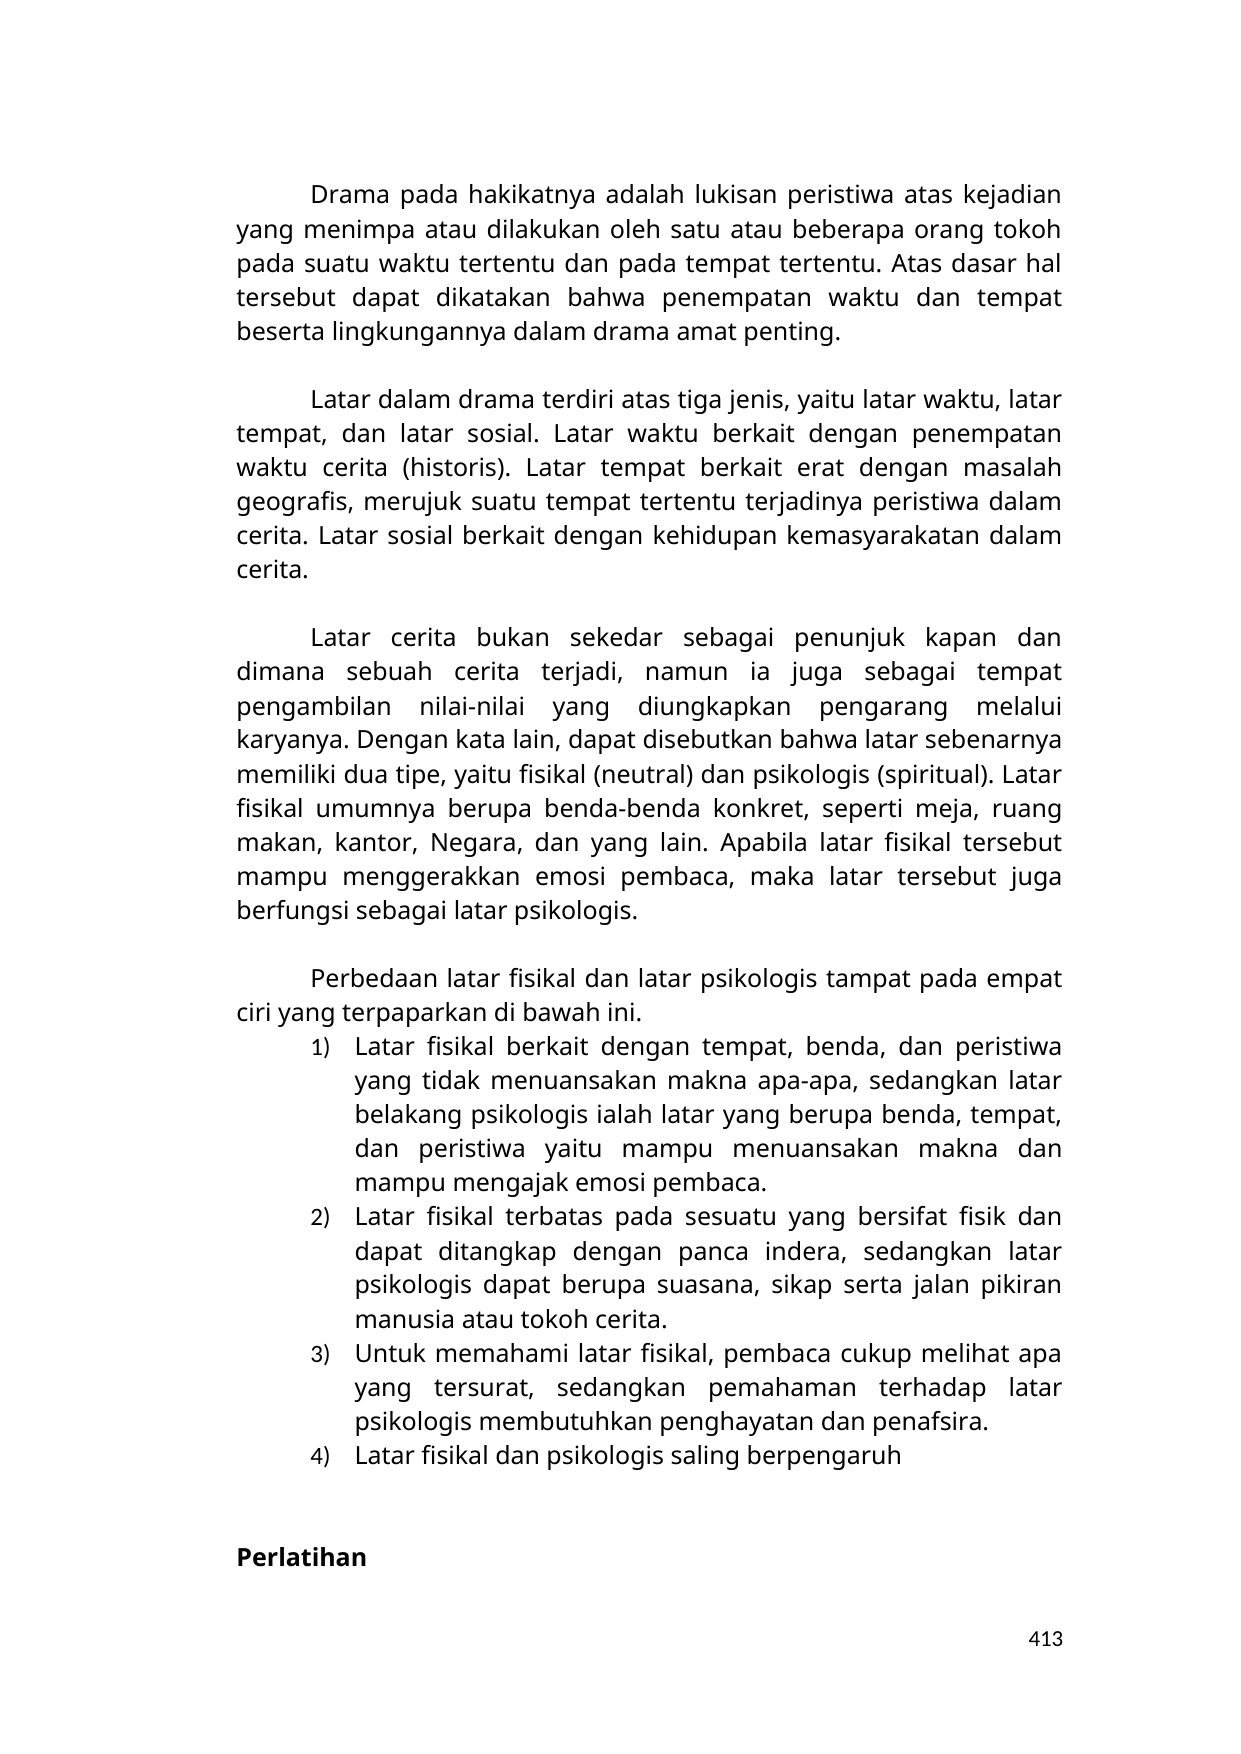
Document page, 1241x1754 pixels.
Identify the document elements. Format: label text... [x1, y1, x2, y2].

list Latar dalam drama terdiri atas tiga jenis, yaitu latar waktu, latar tempat, dan latar sosial. Latar waktu berkait dengan penempatan waktu cerita (historis). Latar tempat berkait erat dengan masalah geografis, merujuk suatu tempat tertentu terjadinya peristiwa dalam cerita. Latar sosial berkait dengan kehidupan kemasyarakatan dalam cerita. [236, 382, 1063, 586]
list Drama pada hakikatnya adalah lukisan peristiwa atas kejadian yang menimpa atau dilakukan oleh satu atau beberapa orang tokoh pada suatu waktu tertentu dan pada tempat tertentu. Atas dasar hal tersebut dapat dikatakan bahwa penempatan waktu dan tempat beserta lingkungannya dalam drama amat penting. [236, 177, 1063, 347]
list Perbedaan latar fisikal dan latar psikologis tampat pada empat ciri yang terpaparkan di bawah ini. [236, 961, 1063, 1029]
list Latar fisikal dan psikologis saling berpengaruh [310, 1437, 1063, 1472]
text Perlatihan [236, 1540, 1063, 1574]
list Latar cerita bukan sekedar sebagai penunjuk kapan dan dimana sebuah cerita terjadi, namun ia juga sebagai tempat pengambilan nilai-nilai yang diungkapkan pengarang melalui karyanya. Dengan kata lain, dapat disebutkan bahwa latar sebenarnya memiliki dua tipe, yaitu fisikal (neutral) dan psikologis (spiritual). Latar fisikal umumnya berupa benda-benda konkret, seperti meja, ruang makan, kantor, Negara, dan yang lain. Apabila latar fisikal tersebut mampu menggerakkan emosi pembaca, maka latar tersebut juga berfungsi sebagai latar psikologis. [236, 620, 1063, 927]
list Untuk memahami latar fisikal, pembaca cukup melihat apa yang tersurat, sedangkan pemahaman terhadap latar psikologis membutuhkan penghayatan dan penafsira. [310, 1335, 1063, 1437]
list Latar fisikal berkait dengan tempat, benda, dan peristiwa yang tidak menuansakan makna apa-apa, sedangkan latar belakang psikologis ialah latar yang berupa benda, tempat, dan peristiwa yaitu mampu menuansakan makna dan mampu mengajak emosi pembaca. [310, 1029, 1063, 1199]
list Latar fisikal terbatas pada sesuatu yang bersifat fisik dan dapat ditangkap dengan panca indera, sedangkan latar psikologis dapat berupa suasana, sikap serta jalan pikiran manusia atau tokoh cerita. [310, 1199, 1063, 1335]
